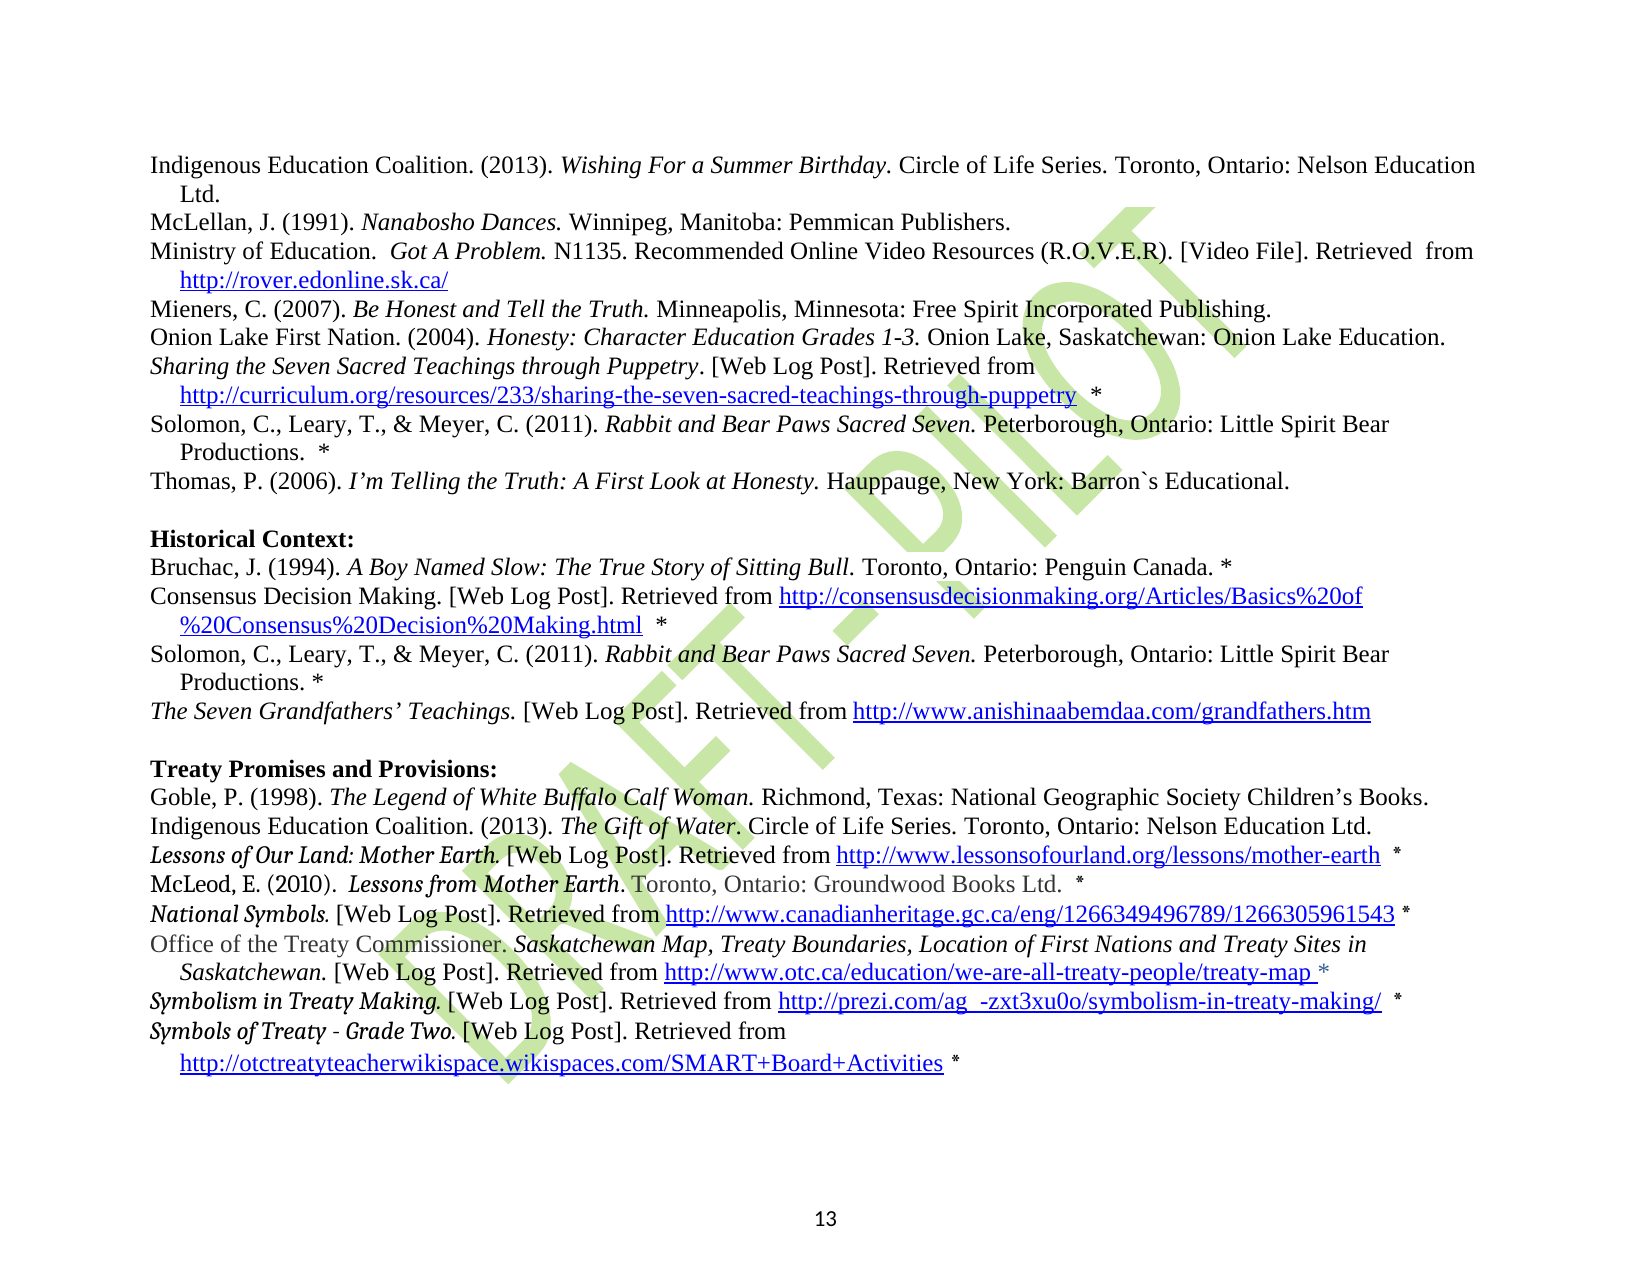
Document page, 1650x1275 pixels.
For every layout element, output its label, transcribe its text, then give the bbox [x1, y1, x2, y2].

subtitle Symbolism in Treaty Making. [Web Log Post]. Retrieved from http://prezi.com/ag_-zxt3xu0o/symbolism-in-treaty-making/ * [150, 986, 1500, 1016]
text http://curriculum.org/resources/233/sharing-the-seven-sacred-teachings-through-puppetry * [150, 380, 1500, 409]
text Sharing the Seven Sacred Teachings through Puppetry. [Web Log Post]. Retrieved from [150, 351, 1500, 380]
text Bruchac, J. (1994). A Boy Named Slow: The True Story of Sitting Bull. Toronto, Ontario: Penguin Canada. * [150, 552, 1500, 581]
text Thomas, P. (2006). I’m Telling the Truth: A First Look at Honesty. Hauppauge, New York: Barron`s Educational. [150, 466, 1500, 495]
subtitle Lessons of Our Land: Mother Earth. [Web Log Post]. Retrieved from http://www.lessonsofourland.org/lessons/mother-earth * [150, 840, 1500, 869]
text Mieners, C. (2007). Be Honest and Tell the Truth. Minneapolis, Minnesota: Free Spirit Incorporated Publishing. [150, 294, 1500, 322]
text Indigenous Education Coalition. (2013). Wishing For a Summer Birthday. Circle of Life Series. Toronto, Ontario: Nelson Education Ltd. [150, 150, 1500, 207]
subtitle Symbols of Treaty - Grade Two. [Web Log Post]. Retrieved from http://otctreatyteacherwikispace.wikispaces.com/SMART+Board+Activities * [150, 1016, 1500, 1079]
text Solomon, C., Leary, T., & Meyer, C. (2011). Rabbit and Bear Paws Sacred Seven. Peterborough, Ontario: Little Spirit Bear Productions. * [150, 409, 1500, 466]
text McLellan, J. (1991). Nanabosho Dances. Winnipeg, Manitoba: Pemmican Publishers. [150, 207, 1500, 236]
text The Seven Grandfathers’ Teachings. [Web Log Post]. Retrieved from http://www.anishinaabemdaa.com/grandfathers.htm [150, 696, 1500, 725]
text Indigenous Education Coalition. (2013). The Gift of Water. Circle of Life Series. Toronto, Ontario: Nelson Education Ltd. [150, 811, 1500, 840]
text Onion Lake First Nation. (2004). Honesty: Character Education Grades 1-3. Onion Lake, Saskatchewan: Onion Lake Education. [150, 322, 1500, 351]
text Solomon, C., Leary, T., & Meyer, C. (2011). Rabbit and Bear Paws Sacred Seven. Peterborough, Ontario: Little Spirit Bear Productions. * [150, 639, 1500, 696]
text Goble, P. (1998). The Legend of White Buffalo Calf Woman. Richmond, Texas: National Geographic Society Children’s Books. [150, 782, 1500, 811]
text Treaty Promises and Provisions: [150, 754, 1500, 782]
subtitle National Symbols. [Web Log Post]. Retrieved from http://www.canadianheritage.gc.ca/eng/1266349496789/1266305961543 * [150, 899, 1500, 929]
text Consensus Decision Making. [Web Log Post]. Retrieved from http://consensusdecisionmaking.org/Articles/Basics%20of%20Consensus%20Decision%20Making.html * [150, 581, 1500, 639]
subtitle McLeod, E. (2010). Lessons from Mother Earth. Toronto, Ontario: Groundwood Books Ltd. * [150, 869, 1500, 899]
subtitle Office of the Treaty Commissioner. Saskatchewan Map, Treaty Boundaries, Location of First Nations and Treaty Sites in Saskatchewan. [Web Log Post]. Retrieved from http://www.otc.ca/education/we-are-all-treaty-people/treaty-map * [150, 929, 1500, 986]
text Ministry of Education. Got A Problem. N1135. Recommended Online Video Resources (R.O.V.E.R). [Video File]. Retrieved from http://rover.edonline.sk.ca/ [150, 236, 1500, 294]
text Historical Context: [150, 524, 1500, 552]
